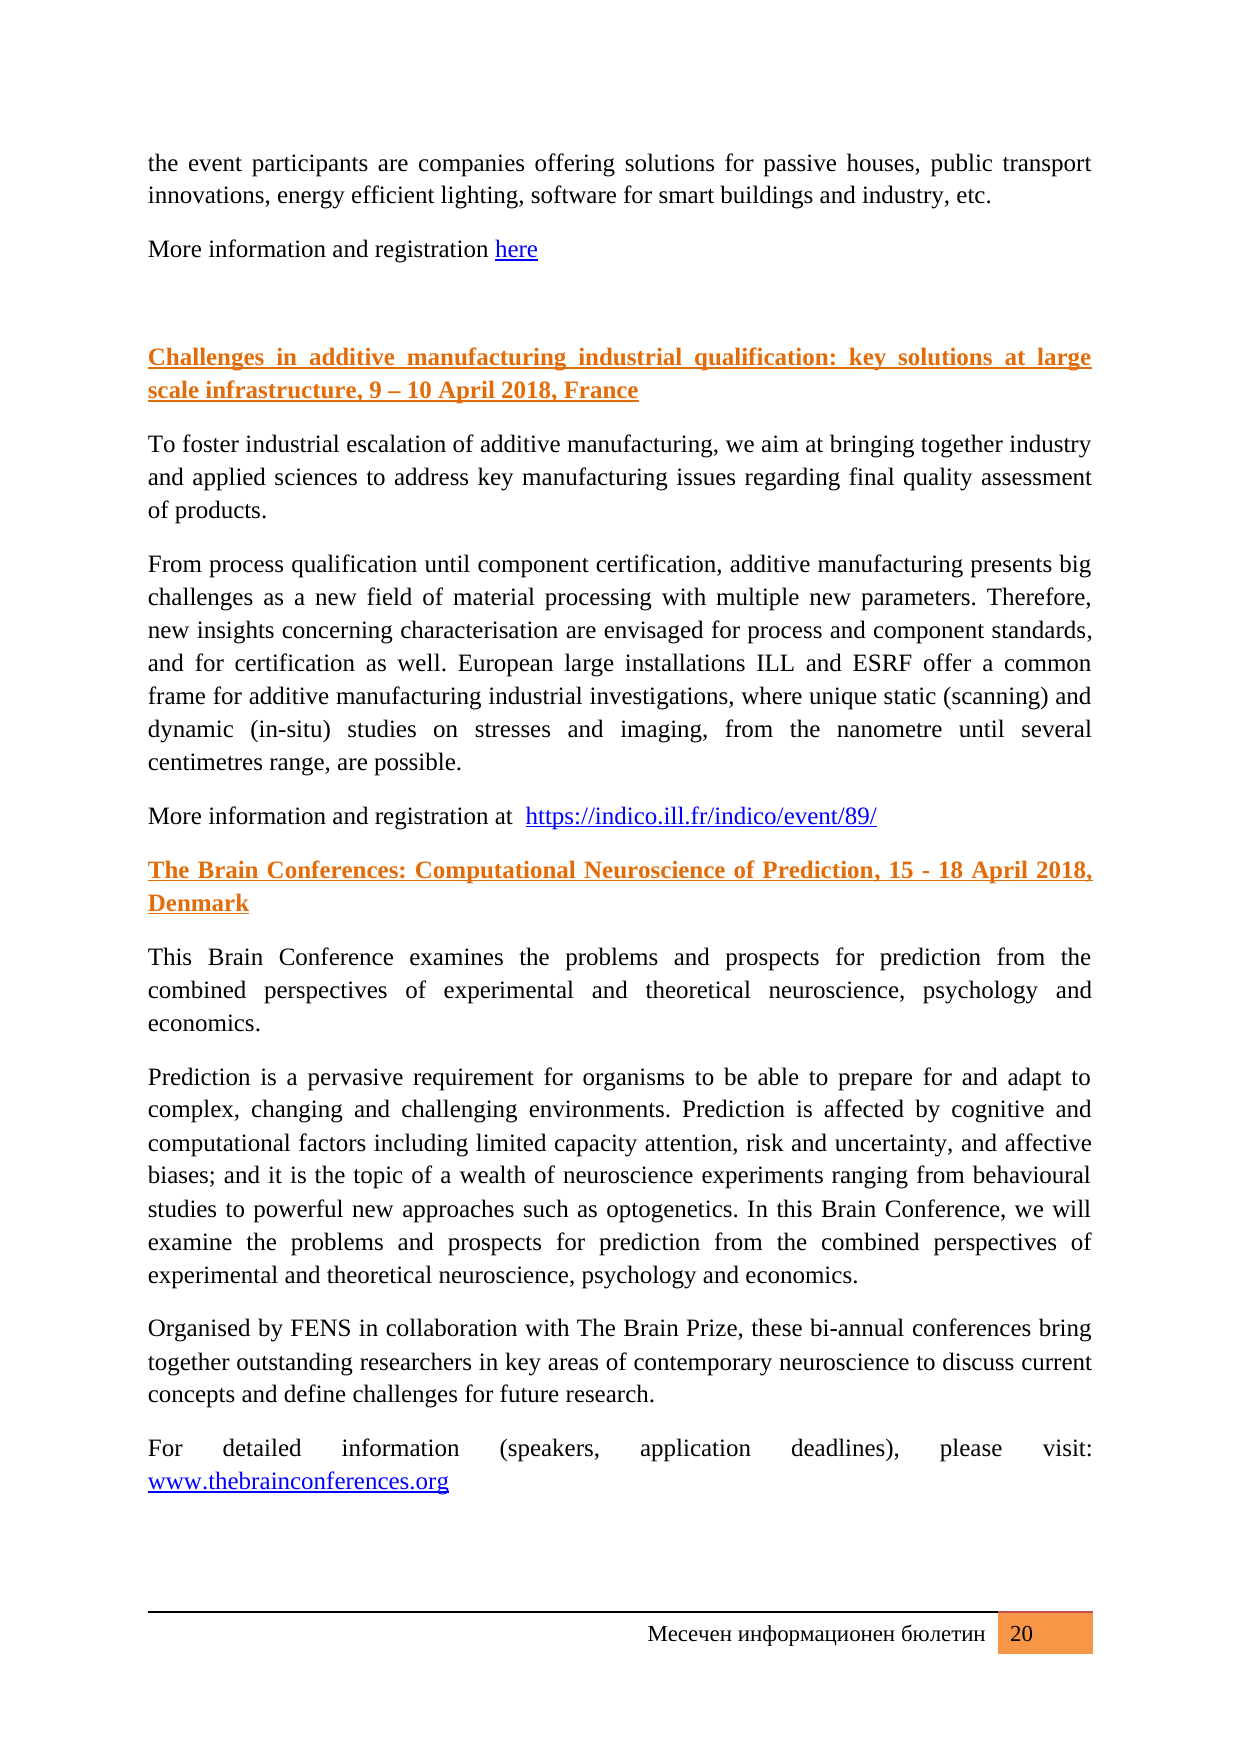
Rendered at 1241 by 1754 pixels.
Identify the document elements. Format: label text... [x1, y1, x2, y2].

text More information and registration at https://indico.ill.fr/indico/event/89/ [148, 801, 1093, 830]
text Organised by FENS in collaboration with The Brain Prize, these bi-annual conferences bring together outstanding researchers in key areas of contemporary neuroscience to discuss current concepts and define challenges for future research. [148, 1313, 1093, 1408]
text For detailed information (speakers, application deadlines), please visit: www.thebrainconferences.org [148, 1433, 1093, 1495]
text Prediction is a pervasive requirement for organisms to be able to prepare for and adapt to complex, changing and challenging environments. Prediction is affected by cognitive and computational factors including limited capacity attention, risk and uncertainty, and affective biases; and it is the topic of a wealth of neuroscience experiments ranging from behavioural studies to powerful new approaches such as optogenetics. In this Brain Conference, we will examine the problems and prospects for prediction from the combined perspectives of experimental and theoretical neuroscience, psychology and economics. [148, 1062, 1093, 1288]
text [148, 148, 1093, 209]
text To foster industrial escalation of additive manufacturing, we aim at bringing together industry and applied sciences to address key manufacturing issues regarding final quality assessment of products. [148, 429, 1093, 524]
text The Brain Conferences: Computational Neuroscience of Prediction, 15 - 18 April 2018, Denmark [148, 855, 1093, 880]
text More information and registration here [148, 234, 1093, 263]
text This Brain Conference examines the problems and prospects for prediction from the combined perspectives of experimental and theoretical neuroscience, psychology and economics. [148, 942, 1093, 1036]
text From process qualification until component certification, additive manufacturing presents big challenges as a new field of material processing with multiple new parameters. Therefore, new insights concerning characterisation are envisaged for process and component standards, and for certification as well. European large installations ILL and ESRF offer a common frame for additive manufacturing industrial investigations, where unique static (scanning) and dynamic (in-situ) studies on stresses and imaging, from the nanometre until several centimetres range, are possible. [148, 549, 1093, 776]
text Challenges in additive manufacturing industrial qualification: key solutions at large scale infrastructure, 9 – 10 April 2018, France [148, 342, 1093, 404]
text The Brain Conferences: Computational Neuroscience of Prediction, 15 - 18 April 2018, Denmark [148, 881, 1093, 917]
